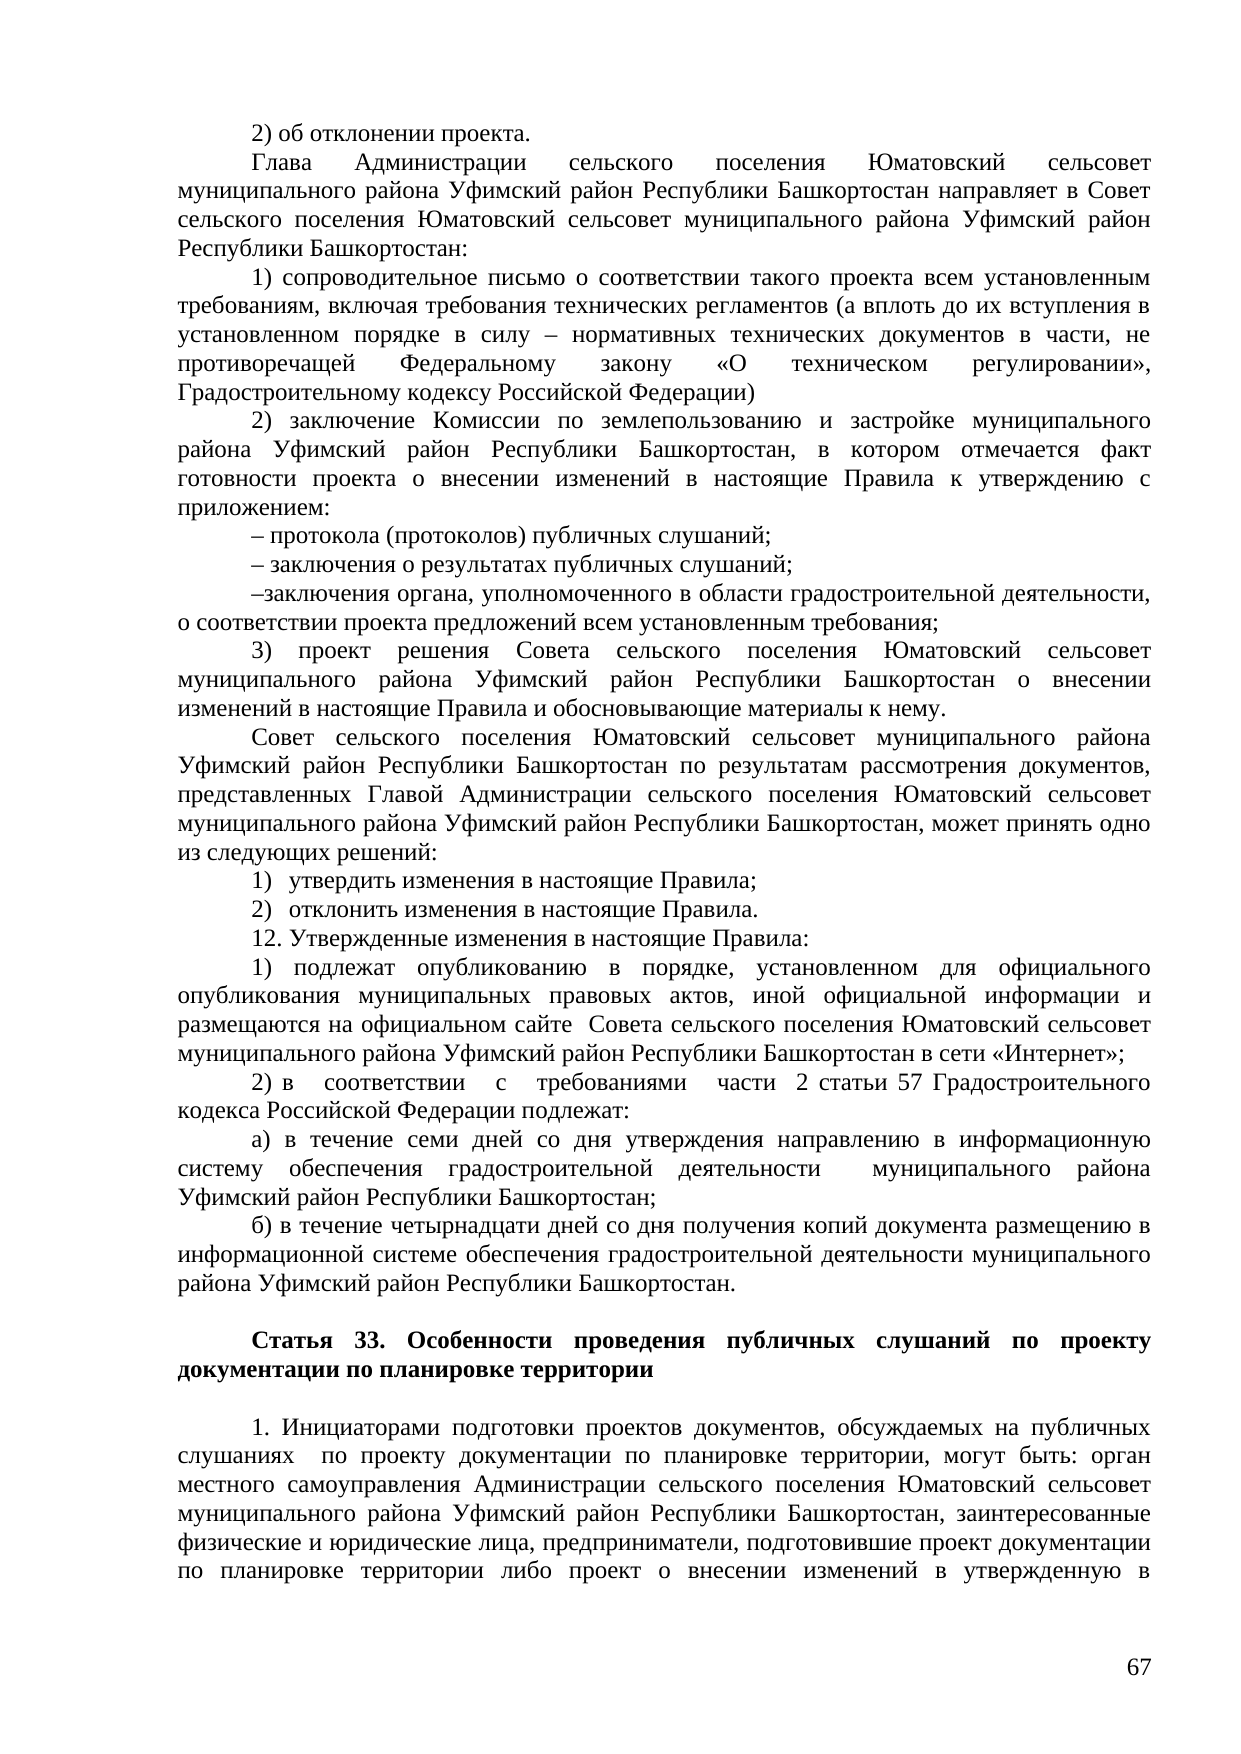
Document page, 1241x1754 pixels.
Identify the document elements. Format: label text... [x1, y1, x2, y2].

list утвердить изменения в настоящие Правила; [251, 866, 1152, 894]
text Совет сельского поселения Юматовский сельсовет муниципального района Уфимский район Республики Башкортостан по результатам рассмотрения документов, представленных Главой Администрации сельского поселения Юматовский сельсовет муниципального района Уфимский район Республики Башкортостан, может принять одно из следующих решений: [177, 722, 1152, 866]
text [177, 1412, 1152, 1584]
text б) в течение четырнадцати дней со дня получения копий документа размещению в информационной системе обеспечения градостроительной деятельности муниципального района Уфимский район Республики Башкортостан. [177, 1211, 1152, 1297]
text Глава Администрации сельского поселения Юматовский сельсовет муниципального района Уфимский район Республики Башкортостан направляет в Совет сельского поселения Юматовский сельсовет муниципального района Уфимский район Республики Башкортостан: [177, 147, 1152, 262]
text 3) проект решения Совета сельского поселения Юматовский сельсовет муниципального района Уфимский район Республики Башкортостан о внесении изменений в настоящие Правила и обосновывающие материалы к нему. [177, 636, 1152, 722]
text 2) об отклонении проекта. [177, 118, 1152, 147]
text 1) сопроводительное письмо о соответствии такого проекта всем установленным требованиям, включая требования технических регламентов (а вплоть до их вступления в установленном порядке в силу – нормативных технических документов в части, не противоречащей Федеральному закону «О техническом регулировании», Градостроительному кодексу Российской Федерации) [177, 262, 1152, 406]
list отклонить изменения в настоящие Правила. [251, 894, 1152, 923]
text 1) подлежат опубликованию в порядке, установленном для официального опубликования муниципальных правовых актов, иной официальной информации и размещаются на официальном сайте Совета сельского поселения Юматовский сельсовет муниципального района Уфимский район Республики Башкортостан в сети «Интернет»; [177, 952, 1152, 1067]
text – заключения о результатах публичных слушаний; [177, 549, 1152, 578]
text а) в течение семи дней со дня утверждения направлению в информационную систему обеспечения градостроительной деятельности муниципального района Уфимский район Республики Башкортостан; [177, 1124, 1152, 1211]
text – протокола (протоколов) публичных слушаний; [177, 521, 1152, 549]
text 2) заключение Комиссии по землепользованию и застройке муниципального района Уфимский район Республики Башкортостан, в котором отмечается факт готовности проекта о внесении изменений в настоящие Правила к утверждению с приложением: [177, 406, 1152, 521]
text 12. Утвержденные изменения в настоящие Правила: [177, 923, 1152, 952]
text 2) в соответствии с требованиями части 2 статьи 57 Градостроительного кодекса Российской Федерации подлежат: [177, 1067, 1152, 1124]
text –заключения органа, уполномоченного в области градостроительной деятельности, о соответствии проекта предложений всем установленным требования; [177, 578, 1152, 636]
text Статья 33. Особенности проведения публичных слушаний по проекту документации по планировке территории [177, 1326, 1152, 1383]
